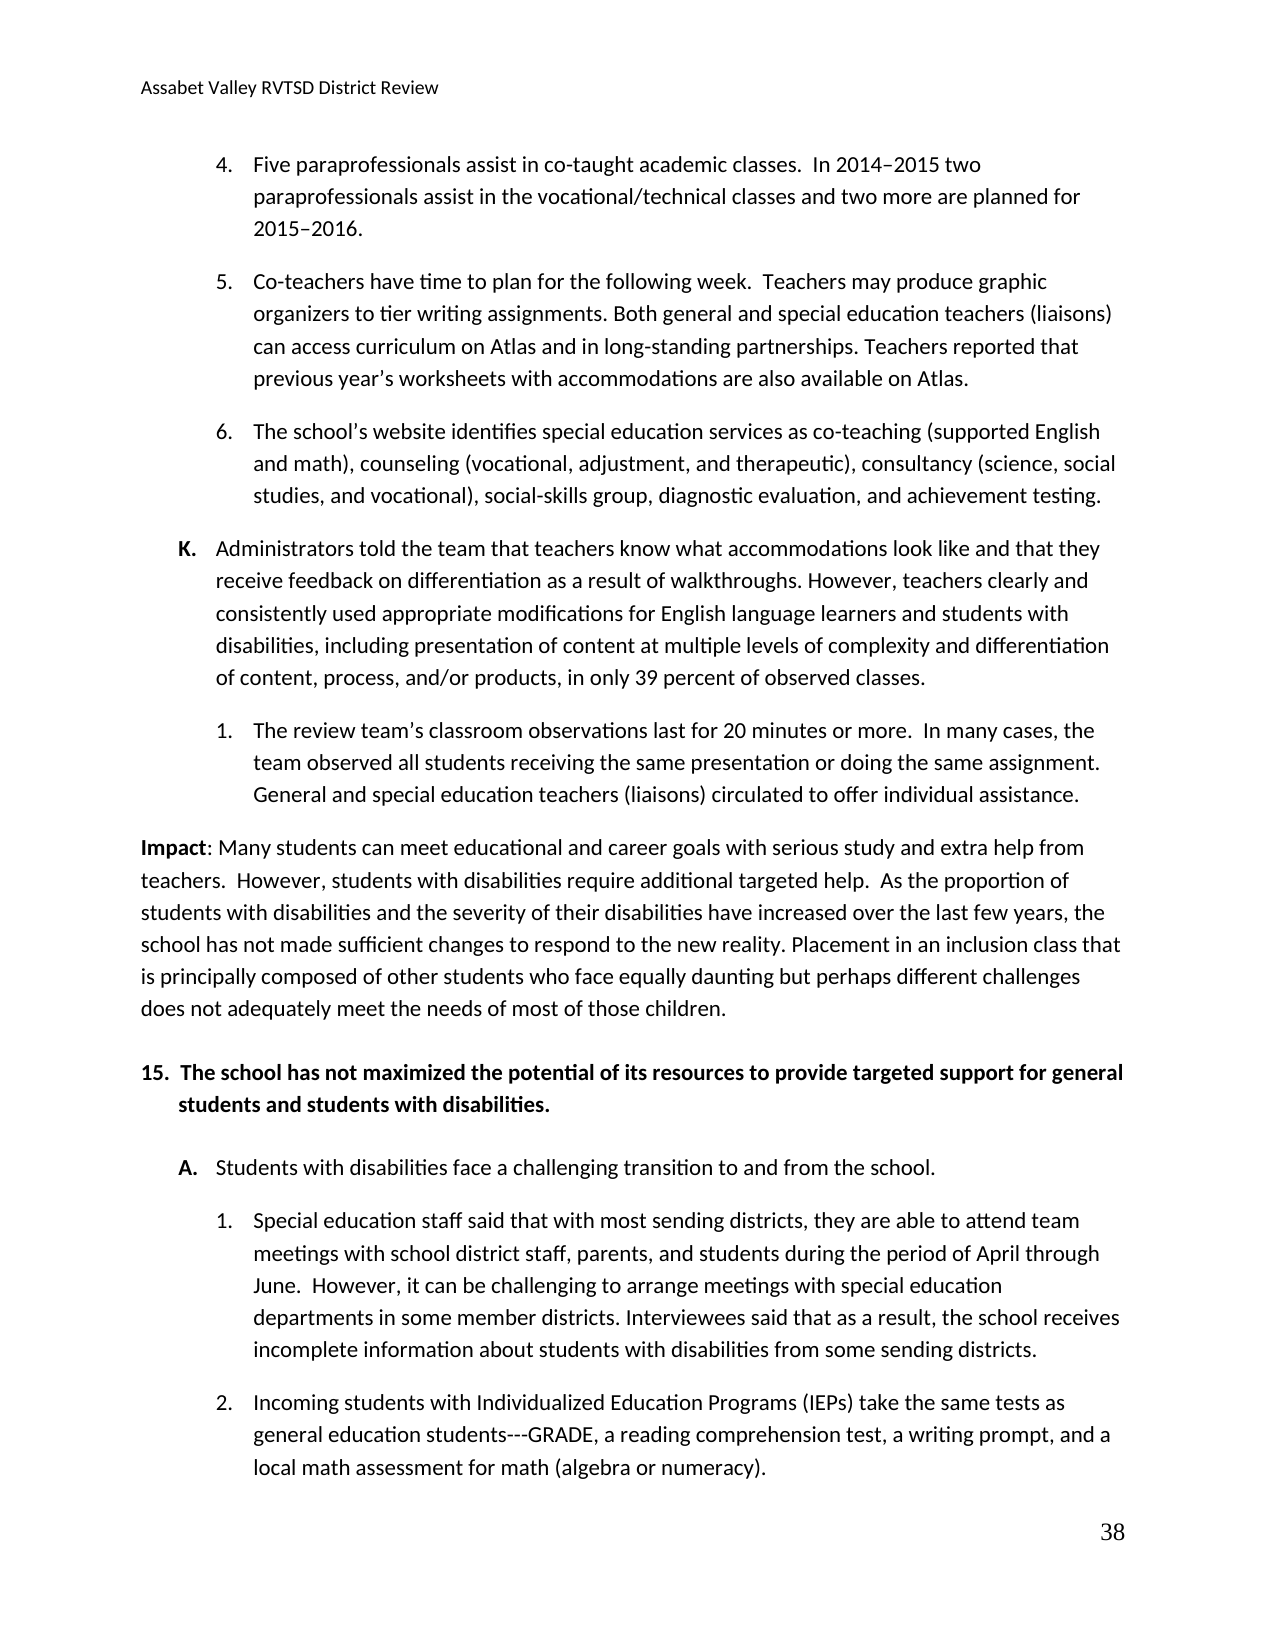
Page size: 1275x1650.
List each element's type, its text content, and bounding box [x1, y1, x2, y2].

text K. Administrators told the team that teachers know what accommodations look like and that they receive feedback on differentiation as a result of walkthroughs. However, teachers clearly and consistently used appropriate modifications for English language learners and students with disabilities, including presentation of content at multiple levels of complexity and differentiation of content, process, and/or products, in only 39 percent of observed classes. [141, 534, 1125, 691]
list The review team’s classroom observations last for 20 minutes or more. In many cases, the team observed all students receiving the same presentation or doing the same assignment. General and special education teachers (liaisons) circulated to offer individual assistance. [216, 716, 1125, 808]
text Impact: Many students can meet educational and career goals with serious study and extra help from teachers. However, students with disabilities require additional targeted help. As the proportion of students with disabilities and the severity of their disabilities have increased over the last few years, the school has not made sufficient changes to respond to the new reality. Placement in an inclusion class that is principally composed of other students who face equally daunting but perhaps different challenges does not adequately meet the needs of most of those children. [141, 833, 1125, 1022]
list The school’s website identifies special education services as co-teaching (supported English and math), counseling (vocational, adjustment, and therapeutic), consultancy (science, social studies, and vocational), social-skills group, diagnostic evaluation, and achievement testing. [216, 417, 1125, 509]
text 15. The school has not maximized the potential of its resources to provide targeted support for general students and students with disabilities. [141, 1058, 1125, 1118]
list Co-teachers have time to plan for the following week. Teachers may produce graphic organizers to tier writing assignments. Both general and special education teachers (liaisons) can access curriculum on Atlas and in long-standing partnerships. Teachers reported that previous year’s worksheets with accommodations are also available on Atlas. [216, 267, 1125, 392]
list Five paraprofessionals assist in co-taught academic classes. In 2014–2015 two paraprofessionals assist in the vocational/technical classes and two more are planned for 2015–2016. [216, 150, 1125, 242]
list Special education staff said that with most sending districts, they are able to attend team meetings with school district staff, parents, and students during the period of April through June. However, it can be challenging to arrange meetings with special education departments in some member districts. Interviewees said that as a result, the school receives incomplete information about students with disabilities from some sending districts. [216, 1207, 1125, 1363]
list Students with disabilities face a challenging transition to and from the school. [178, 1153, 1125, 1182]
list Incoming students with Individualized Education Programs (IEPs) take the same tests as general education students---GRADE, a reading comprehension test, a writing prompt, and a local math assessment for math (algebra or numeracy). [216, 1388, 1125, 1481]
